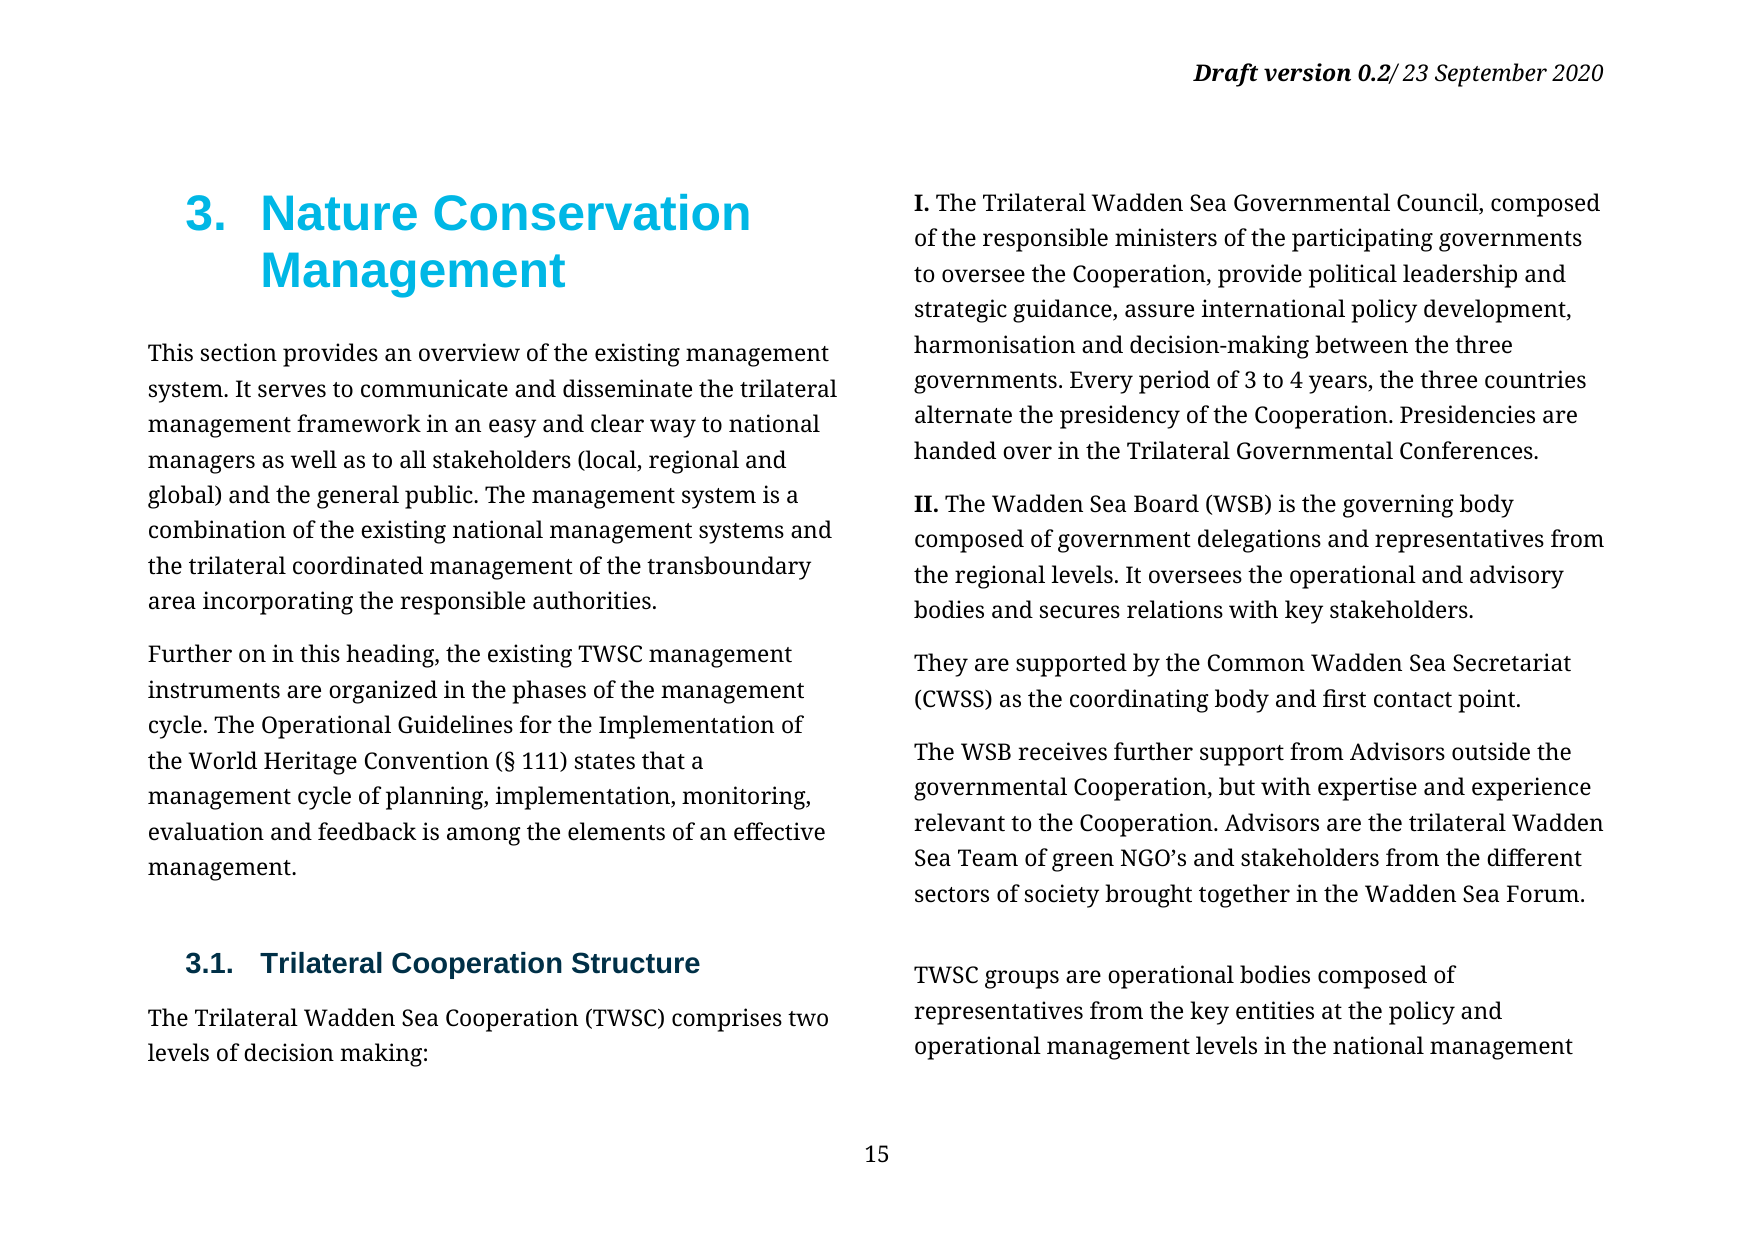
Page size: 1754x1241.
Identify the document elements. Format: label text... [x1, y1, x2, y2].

list The WSB receives further support from Advisors outside the governmental Cooperation, but with expertise and experience relevant to the Cooperation. Advisors are the trilateral Wadden Sea Team of green NGO’s and stakeholders from the different sectors of society brought together in the Wadden Sea Forum. [914, 732, 1606, 909]
list They are supported by the Common Wadden Sea Secretariat (CWSS) as the coordinating body and first contact point. [914, 643, 1606, 714]
list The Trilateral Wadden Sea Cooperation (TWSC) comprises two levels of decision making: [148, 998, 840, 1069]
list Further on in this heading, the existing TWSC management instruments are organized in the phases of the management cycle. The Operational Guidelines for the Implementation of the World Heritage Convention (§ 111) states that a management cycle of planning, implementation, monitoring, evaluation and feedback is among the elements of an effective management. [148, 634, 840, 882]
list II. The Wadden Sea Board (WSB) is the governing body composed of government delegations and representatives from the regional levels. It oversees the operational and advisory bodies and secures relations with key stakeholders. [914, 484, 1606, 626]
list I. The Trilateral Wadden Sea Governmental Council, composed of the responsible ministers of the participating governments to oversee the Cooperation, provide political leadership and strategic guidance, assure international policy development, harmonisation and decision-making between the three governments. Every period of 3 to 4 years, the three countries alternate the presidency of the Cooperation. Presidencies are handed over in the Trilateral Governmental Conferences. [914, 183, 1606, 466]
list Trilateral Cooperation Structure [185, 945, 840, 980]
title Nature Conservation Management [185, 183, 840, 298]
list This section provides an overview of the existing management system. It serves to communicate and disseminate the trilateral management framework in an easy and clear way to national managers as well as to all stakeholders (local, regional and global) and the general public. The management system is a combination of the existing national management systems and the trilateral coordinated management of the transboundary area incorporating the responsible authorities. [148, 333, 840, 617]
